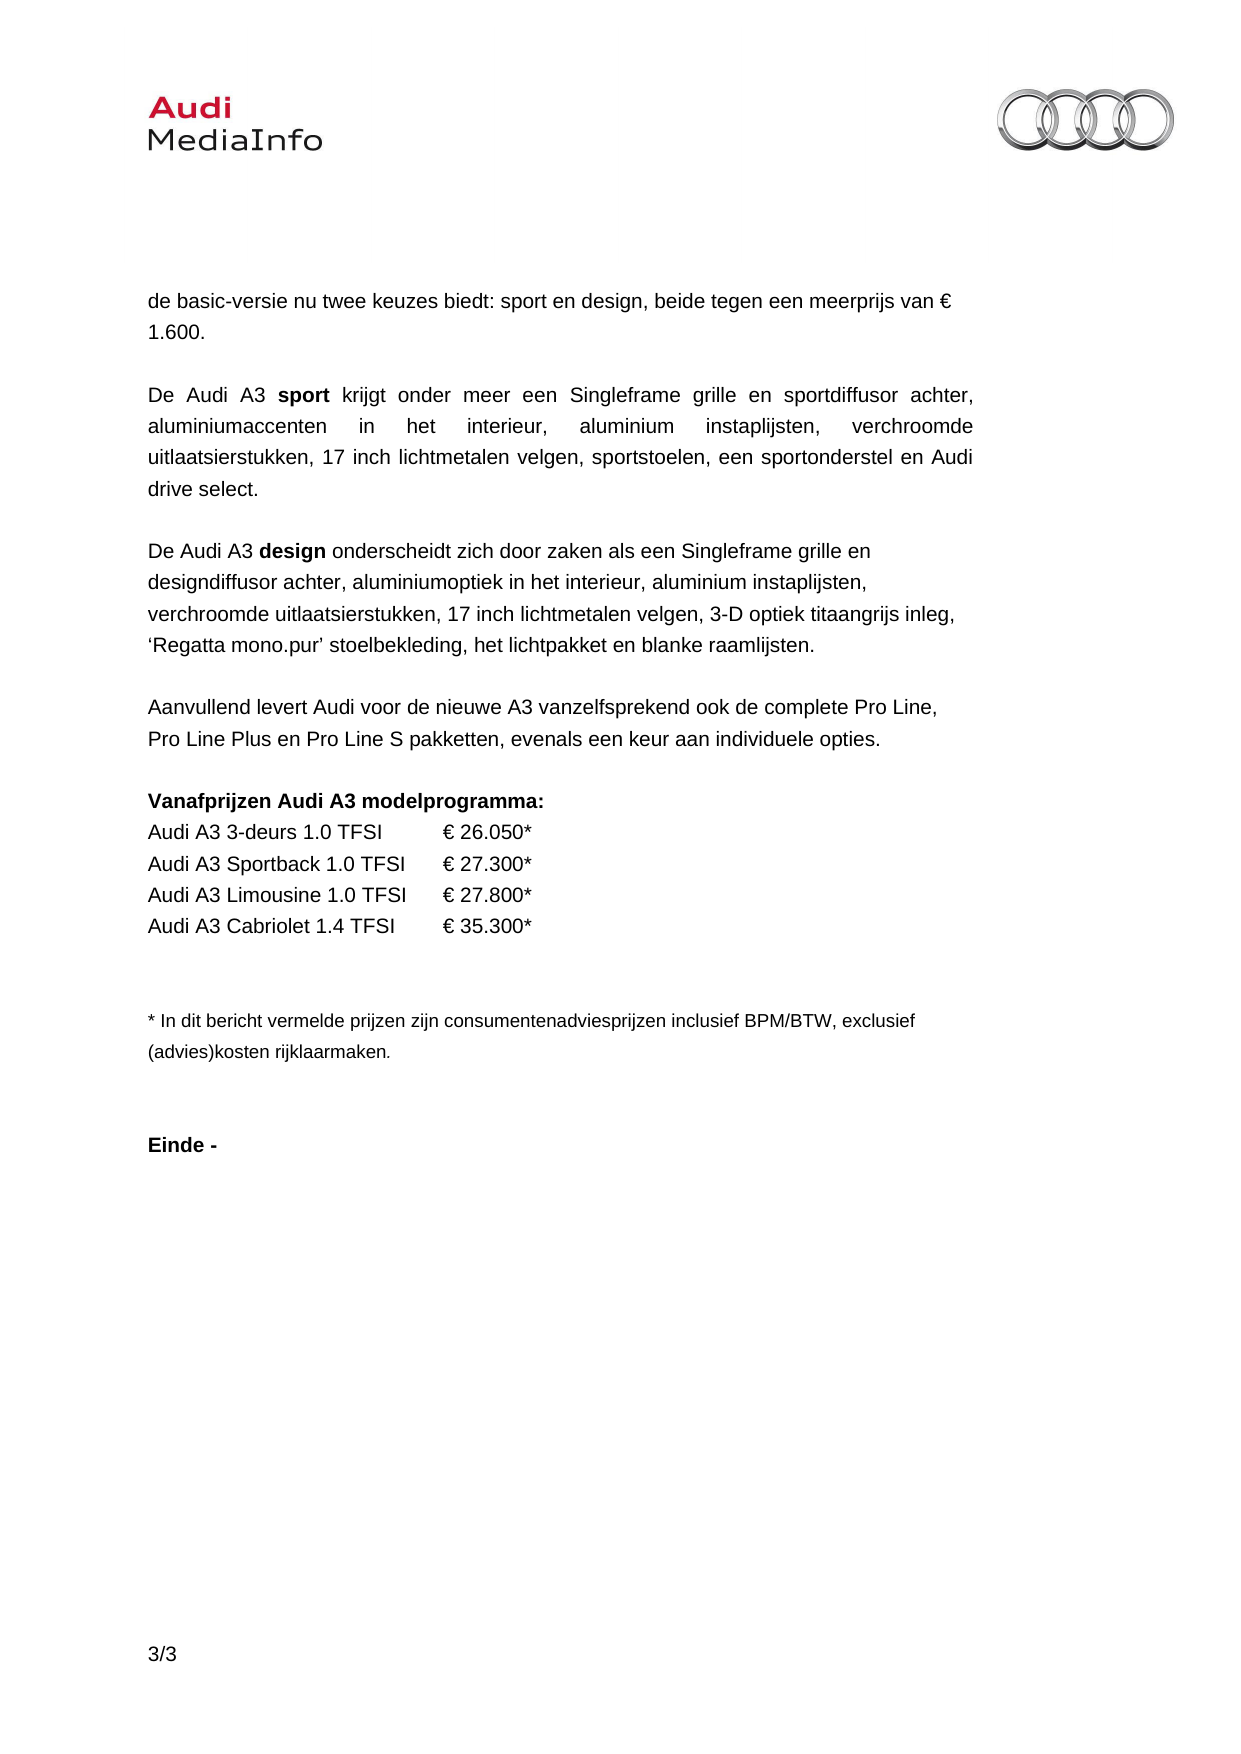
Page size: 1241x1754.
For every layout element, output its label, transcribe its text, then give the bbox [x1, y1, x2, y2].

text Audi A3 3-deurs 1.0 TFSI € 26.050* [148, 815, 974, 846]
text * In dit bericht vermelde prijzen zijn consumentenadviesprijzen inclusief BPM/BTW, exclusief (advies)kosten rijklaarmaken. [148, 1002, 974, 1065]
text Audi A3 Sportback 1.0 TFSI € 27.300* [148, 846, 974, 877]
text Vanafprijzen Audi A3 modelprogramma: [148, 783, 974, 815]
text De Audi A3 sport krijgt onder meer een Singleframe grille en sportdiffusor achter, aluminiumaccenten in het interieur, aluminium instaplijsten, verchroomde uitlaatsierstukken, 17 inch lichtmetalen velgen, sportstoelen, een sportonderstel en Audi drive select. [148, 377, 974, 502]
text Audi A3 Cabriolet 1.4 TFSI € 35.300* [148, 908, 974, 940]
picture [1, 27, 1236, 263]
list Einde - [148, 1127, 974, 1158]
text Aanvullend levert Audi voor de nieuwe A3 vanzelfsprekend ook de complete Pro Line, Pro Line Plus en Pro Line S pakketten, evenals een keur aan individuele opties. [148, 690, 974, 752]
text Audi A3 Limousine 1.0 TFSI € 27.800* [148, 877, 974, 908]
text De Audi A3 design onderscheidt zich door zaken als een Singleframe grille en designdiffusor achter, aluminiumoptiek in het interieur, aluminium instaplijsten, verchroomde uitlaatsierstukken, 17 inch lichtmetalen velgen, 3-D optiek titaangrijs inleg, ‘Regatta mono.pur’ stoelbekleding, het lichtpakket en blanke raamlijsten. [148, 533, 974, 658]
